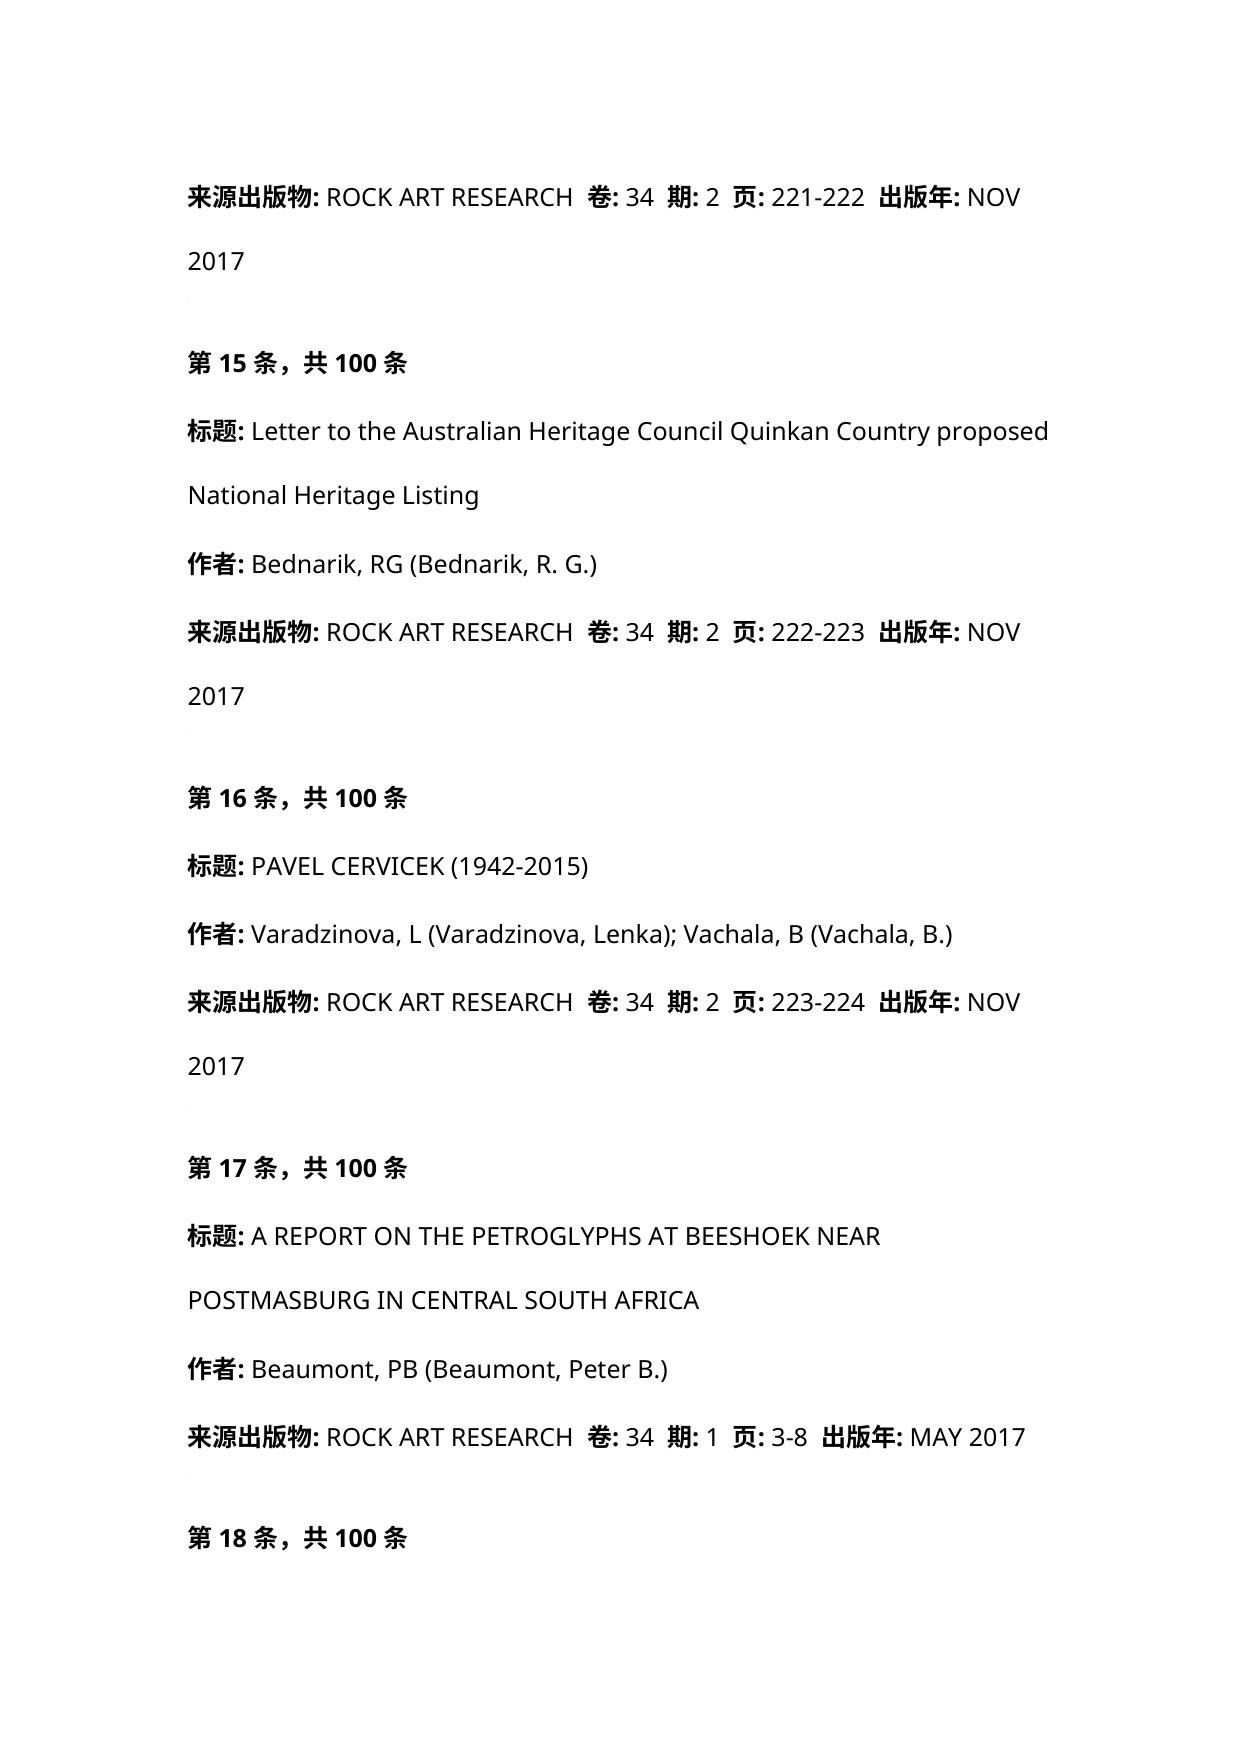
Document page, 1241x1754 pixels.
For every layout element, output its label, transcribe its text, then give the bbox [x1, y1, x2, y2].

table_cell 标题: A REPORT ON THE PETROGLYPHS AT BEESHOEK NEAR POSTMASBURG IN CENTRAL SOUTH AFRICA [186, 1201, 1061, 1334]
table_cell 来源出版物: ROCK ART RESEARCH 卷: 34 期: 2 页: 222-223 出版年: NOV 2017 [186, 597, 1061, 730]
table_cell 作者: Varadzinova, L (Varadzinova, Lenka); Vachala, B (Vachala, B.) [186, 899, 1061, 967]
table_cell 作者: Beaumont, PB (Beaumont, Peter B.) [186, 1334, 1061, 1402]
table_cell 来源出版物: ROCK ART RESEARCH 卷: 34 期: 2 页: 221-222 出版年: NOV 2017 [186, 162, 1061, 295]
table_header 第 15 条，共 100 条 [186, 328, 1061, 396]
table_header 第 17 条，共 100 条 [186, 1133, 1061, 1201]
table_cell 来源出版物: ROCK ART RESEARCH 卷: 34 期: 2 页: 223-224 出版年: NOV 2017 [186, 967, 1061, 1100]
table_header 第 16 条，共 100 条 [186, 763, 1061, 831]
table_cell 来源出版物: ROCK ART RESEARCH 卷: 34 期: 1 页: 3-8 出版年: MAY 2017 [186, 1402, 1061, 1470]
table_cell 标题: Letter to the Australian Heritage Council Quinkan Country proposed National Heritage Listing [186, 396, 1061, 529]
table_header 第 18 条，共 100 条 [186, 1503, 1061, 1571]
table_cell 标题: PAVEL CERVICEK (1942-2015) [186, 831, 1061, 899]
table_cell 作者: Bednarik, RG (Bednarik, R. G.) [186, 529, 1061, 597]
